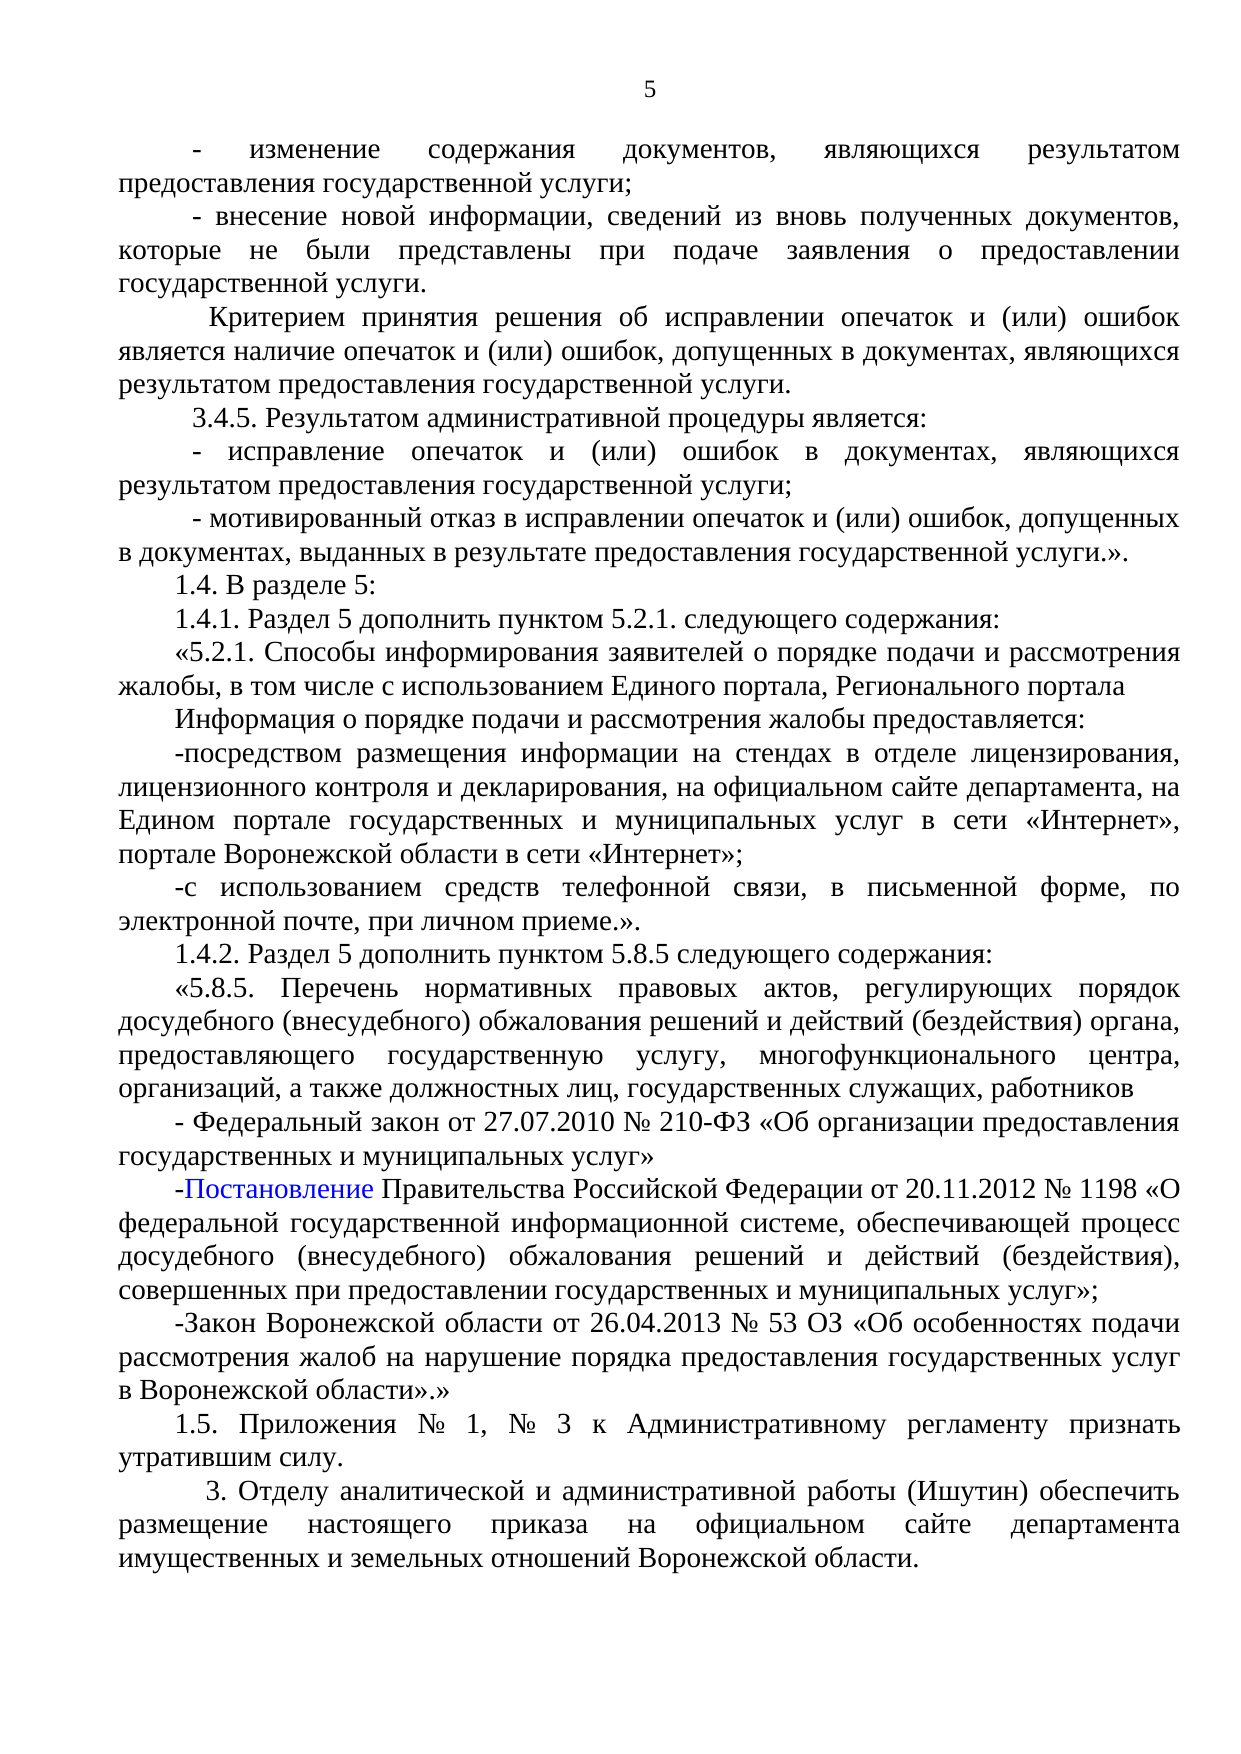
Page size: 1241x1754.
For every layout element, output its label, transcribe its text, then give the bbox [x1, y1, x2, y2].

text - исправление опечаток и (или) ошибок в документах, являющихся результатом предоставления государственной услуги; [118, 433, 1181, 500]
text - мотивированный отказ в исправлении опечаток и (или) ошибок, допущенных в документах, выданных в результате предоставления государственной услуги.». [118, 500, 1181, 567]
text «5.2.1. Способы информирования заявителей о порядке подачи и рассмотрения жалобы, в том числе с использованием Единого портала, Регионального портала [118, 634, 1181, 702]
text 1.4.1. Раздел 5 дополнить пунктом 5.2.1. следующего содержания: [118, 601, 1181, 634]
text - изменение содержания документов, являющихся результатом предоставления государственной услуги; [118, 131, 1181, 198]
text - внесение новой информации, сведений из вновь полученных документов, которые не были представлены при подаче заявления о предоставлении государственной услуги. [118, 198, 1181, 299]
text -посредством размещения информации на стендах в отделе лицензирования, лицензионного контроля и декларирования, на официальном сайте департамента, на Едином портале государственных и муниципальных услуг в сети «Интернет», портале Воронежской области в сети «Интернет»; [118, 735, 1181, 869]
text «5.8.5. Перечень нормативных правовых актов, регулирующих порядок досудебного (внесудебного) обжалования решений и действий (бездействия) органа, предоставляющего государственную услугу, многофункционального центра, организаций, а также должностных лиц, государственных служащих, работников [118, 970, 1181, 1104]
text Критерием принятия решения об исправлении опечаток и (или) ошибок является наличие опечаток и (или) ошибок, допущенных в документах, являющихся результатом предоставления государственной услуги. [118, 299, 1181, 400]
text 3.4.5. Результатом административной процедуры является: [118, 400, 1181, 433]
text Информация о порядке подачи и рассмотрения жалобы предоставляется: [118, 702, 1181, 735]
text -Постановление Правительства Российской Федерации от 20.11.2012 № 1198 «О федеральной государственной информационной системе, обеспечивающей процесс досудебного (внесудебного) обжалования решений и действий (бездействия), совершенных при предоставлении государственных и муниципальных услуг»; [118, 1171, 1181, 1305]
text 1.4. В разделе 5: [118, 567, 1181, 601]
text 1.5. Приложения № 1, № 3 к Административному регламенту признать утратившим силу. [118, 1406, 1181, 1473]
text -Закон Воронежской области от 26.04.2013 № 53 ОЗ «Об особенностях подачи рассмотрения жалоб на нарушение порядка предоставления государственных услуг в Воронежской области».» [118, 1305, 1181, 1406]
text - Федеральный закон от 27.07.2010 № 210-ФЗ «Об организации предоставления государственных и муниципальных услуг» [118, 1104, 1181, 1171]
text 3. Отделу аналитической и административной работы (Ишутин) обеспечить размещение настоящего приказа на официальном сайте департамента имущественных и земельных отношений Воронежской области. [118, 1473, 1181, 1574]
text 1.4.2. Раздел 5 дополнить пунктом 5.8.5 следующего содержания: [118, 936, 1181, 970]
text -с использованием средств телефонной связи, в письменной форме, по электронной почте, при личном приеме.». [118, 869, 1181, 936]
